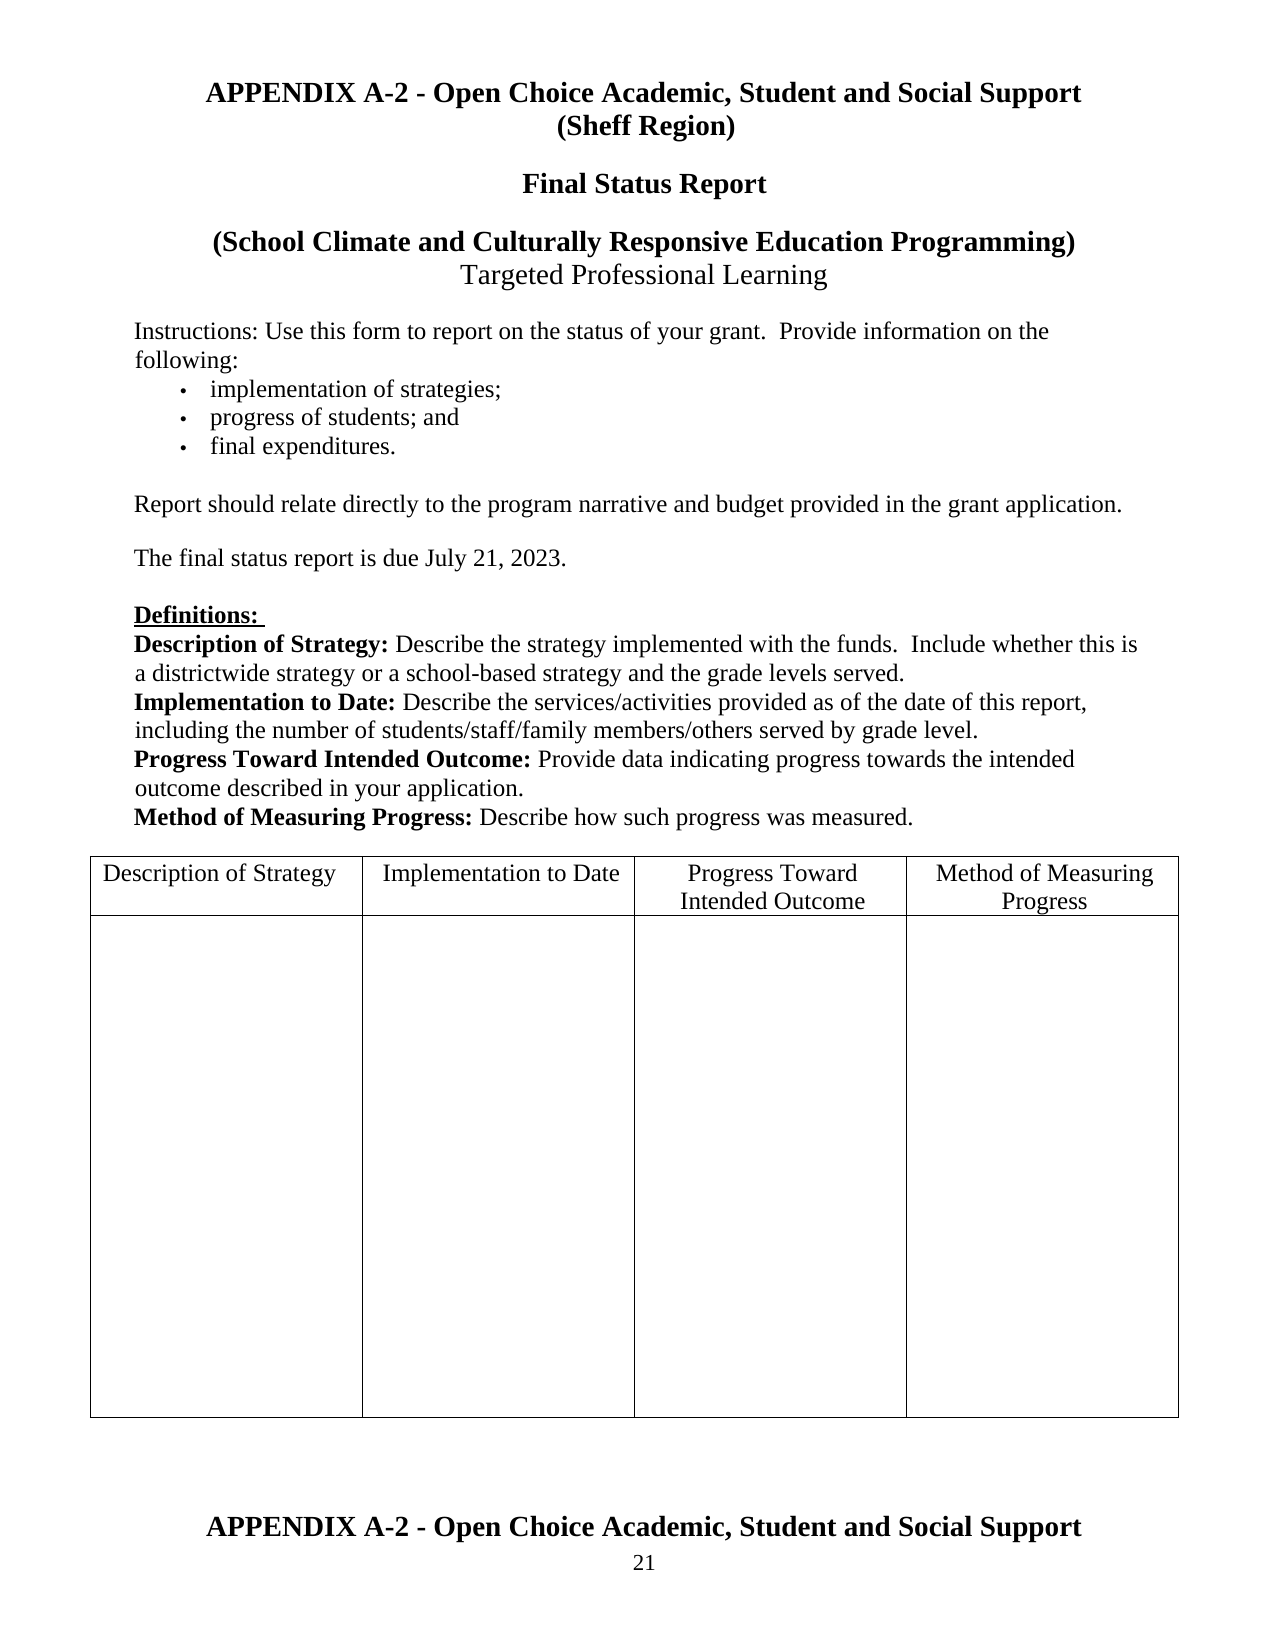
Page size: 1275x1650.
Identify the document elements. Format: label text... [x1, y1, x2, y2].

text (School Climate and Culturally Responsive Education Programming) [135, 224, 1153, 257]
table_header Description of Strategy [91, 857, 362, 915]
text Final Status Report [136, 166, 1152, 200]
list progress of students; and [180, 402, 1153, 431]
text APPENDIX A-2 - Open Choice Academic, Student and Social Support [135, 1509, 1153, 1542]
text Description of Strategy: Describe the strategy implemented with the funds. Include whether this is a districtwide strategy or a school-based strategy and the grade levels served. [133, 629, 1153, 687]
text Definitions: [133, 600, 1153, 629]
table_header Method of Measuring Progress [907, 857, 1178, 915]
list implementation of strategies; [180, 374, 1153, 402]
table_cell [635, 916, 906, 1417]
table_header Progress Toward Intended Outcome [635, 857, 906, 915]
table_cell [91, 916, 362, 1417]
text The final status report is due July 21, 2023. [133, 543, 1153, 572]
text (Sheff Region) [136, 108, 1156, 142]
text Instructions: Use this form to report on the status of your grant. Provide information on the following: [133, 316, 1153, 374]
table_header Implementation to Date [363, 857, 634, 915]
text Report should relate directly to the program narrative and budget provided in the grant application. [133, 489, 1153, 517]
table_cell [907, 916, 1178, 1417]
text Implementation to Date: Describe the services/activities provided as of the date of this report, including the number of students/staff/family members/others served by grade level. [133, 687, 1153, 744]
text Method of Measuring Progress: Describe how such progress was measured. [133, 802, 1153, 830]
list final expenditures. [180, 431, 1153, 460]
text APPENDIX A-2 - Open Choice Academic, Student and Social Support [135, 75, 1152, 108]
table_cell [363, 916, 634, 1417]
subtitle Targeted Professional Learning [135, 257, 1153, 291]
text Progress Toward Intended Outcome: Provide data indicating progress towards the intended outcome described in your application. [133, 744, 1153, 802]
